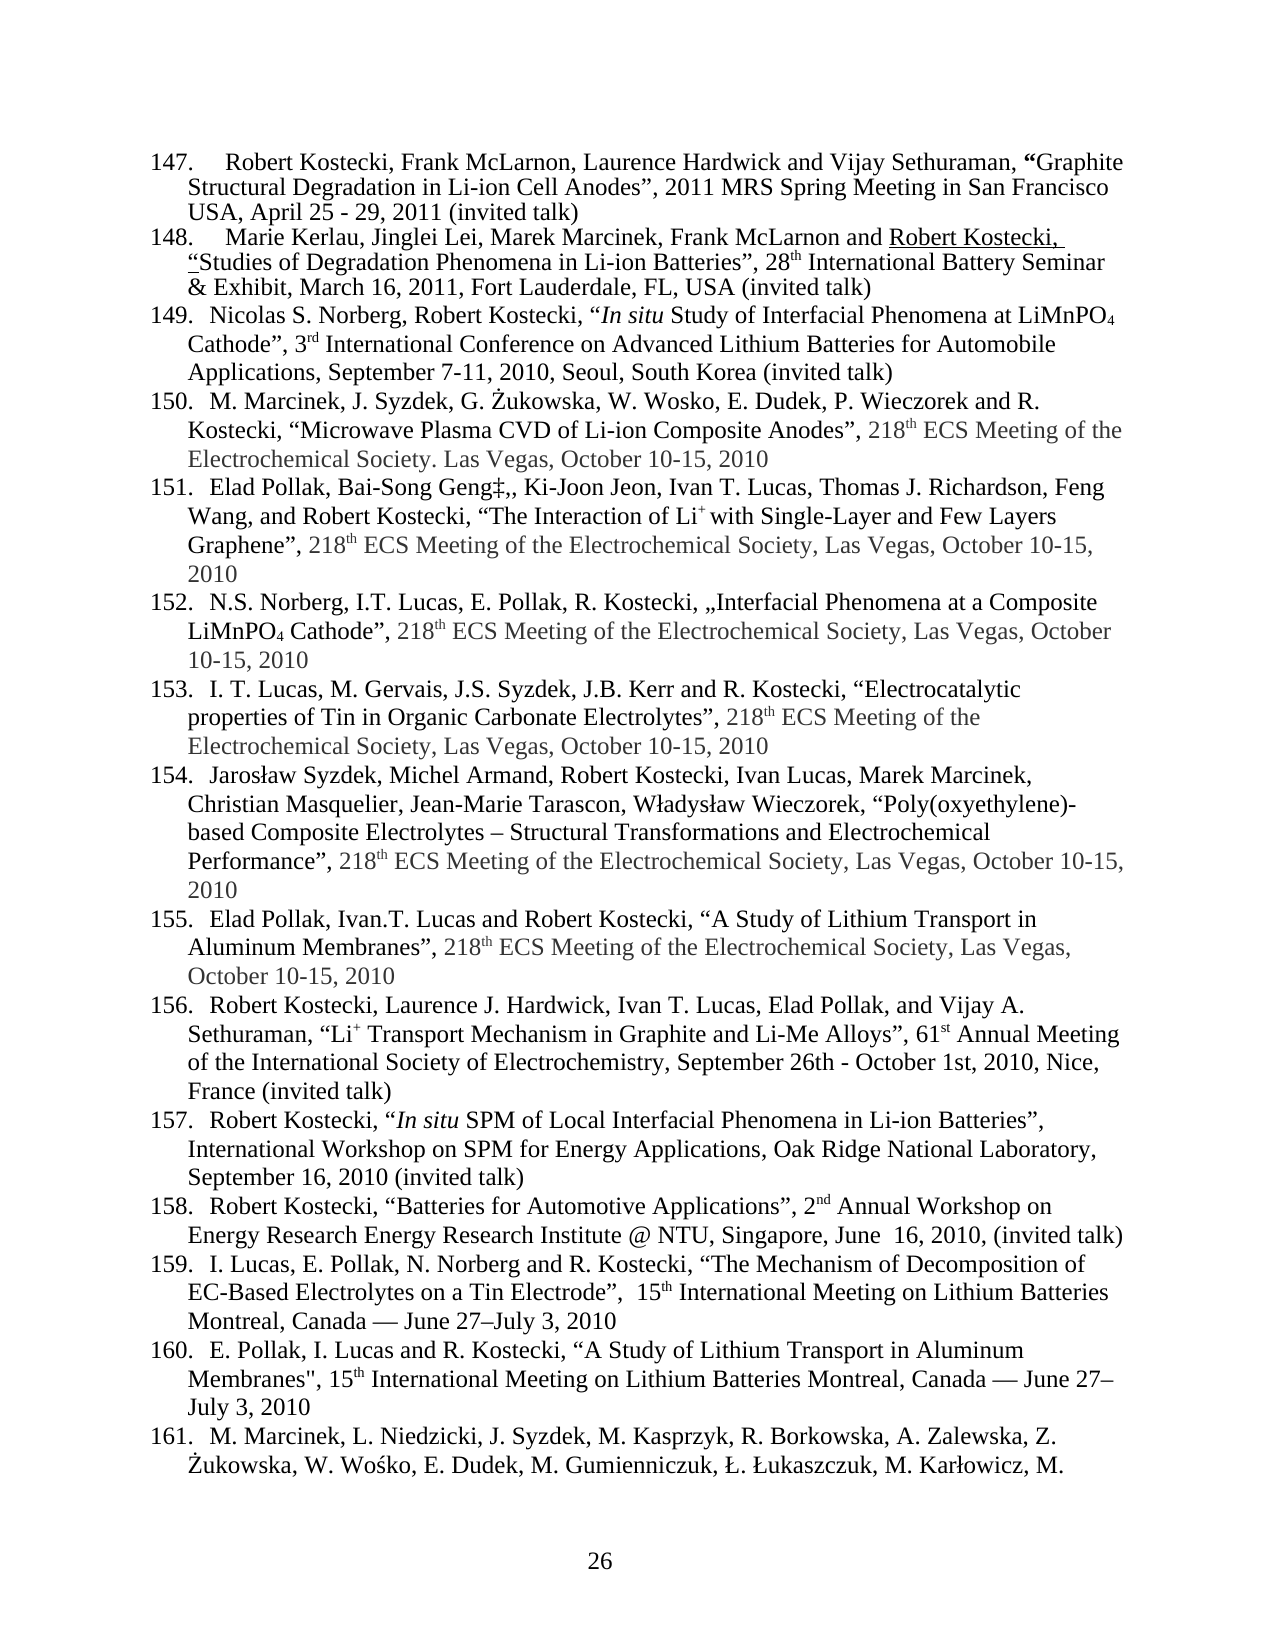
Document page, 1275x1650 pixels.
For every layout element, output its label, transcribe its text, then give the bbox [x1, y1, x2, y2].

list Robert Kostecki, Frank McLarnon, Laurence Hardwick and Vijay Sethuraman, “Graphite Structural Degradation in Li-ion Cell Anodes”, 2011 MRS Spring Meeting in San Francisco USA, April 25 - 29, 2011 (invited talk) [150, 150, 1125, 225]
list Elad Pollak, Bai-Song Geng‡,, Ki-Joon Jeon, Ivan T. Lucas, Thomas J. Richardson, Feng Wang, and Robert Kostecki, “The Interaction of Li+ with Single-Layer and Few Layers Graphene”, 218th ECS Meeting of the Electrochemical Society, Las Vegas, October 10-15, 2010 [150, 472, 1125, 587]
list I. Lucas, E. Pollak, N. Norberg and R. Kostecki, “The Mechanism of Decomposition of EC-Based Electrolytes on a Tin Electrode”, 15th International Meeting on Lithium Batteries Montreal, Canada — June 27–July 3, 2010 [150, 1249, 1125, 1335]
list Marie Kerlau, Jinglei Lei, Marek Marcinek, Frank McLarnon and Robert Kostecki, “Studies of Degradation Phenomena in Li-ion Batteries”, 28th International Battery Seminar & Exhibit, March 16, 2011, Fort Lauderdale, FL, USA (invited talk) [150, 225, 1125, 300]
list E. Pollak, I. Lucas and R. Kostecki, “A Study of Lithium Transport in Aluminum Membranes", 15th International Meeting on Lithium Batteries Montreal, Canada — June 27–July 3, 2010 [150, 1335, 1125, 1421]
list I. T. Lucas, M. Gervais, J.S. Syzdek, J.B. Kerr and R. Kostecki, “Electrocatalytic properties of Tin in Organic Carbonate Electrolytes”, 218th ECS Meeting of the Electrochemical Society, Las Vegas, October 10-15, 2010 [150, 674, 1125, 760]
list Elad Pollak, Ivan.T. Lucas and Robert Kostecki, “A Study of Lithium Transport in Aluminum Membranes”, 218th ECS Meeting of the Electrochemical Society, Las Vegas, October 10-15, 2010 [150, 904, 1125, 990]
list Nicolas S. Norberg, Robert Kostecki, “In situ Study of Interfacial Phenomena at LiMnPO4 Cathode”, 3rd International Conference on Advanced Lithium Batteries for Automobile Applications, September 7-11, 2010, Seoul, South Korea (invited talk) [150, 300, 1125, 386]
list N.S. Norberg, I.T. Lucas, E. Pollak, R. Kostecki, „Interfacial Phenomena at a Composite LiMnPO4 Cathode”, 218th ECS Meeting of the Electrochemical Society, Las Vegas, October 10-15, 2010 [150, 587, 1125, 674]
list Robert Kostecki, Laurence J. Hardwick, Ivan T. Lucas, Elad Pollak, and Vijay A. Sethuraman, “Li+ Transport Mechanism in Graphite and Li-Me Alloys”, 61st Annual Meeting of the International Society of Electrochemistry, September 26th - October 1st, 2010, Nice, France (invited talk) [150, 990, 1125, 1105]
list Robert Kostecki, “In situ SPM of Local Interfacial Phenomena in Li-ion Batteries”, International Workshop on SPM for Energy Applications, Oak Ridge National Laboratory, September 16, 2010 (invited talk) [150, 1105, 1125, 1191]
list M. Marcinek, J. Syzdek, G. Żukowska, W. Wosko, E. Dudek, P. Wieczorek and R. Kostecki, “Microwave Plasma CVD of Li-ion Composite Anodes”, 218th ECS Meeting of the Electrochemical Society. Las Vegas, October 10-15, 2010 [150, 386, 1125, 472]
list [150, 1421, 1125, 1479]
list Jarosław Syzdek, Michel Armand, Robert Kostecki, Ivan Lucas, Marek Marcinek, Christian Masquelier, Jean-Marie Tarascon, Władysław Wieczorek, “Poly(oxyethylene)-based Composite Electrolytes – Structural Transformations and Electrochemical Performance”, 218th ECS Meeting of the Electrochemical Society, Las Vegas, October 10-15, 2010 [150, 760, 1125, 904]
list Robert Kostecki, “Batteries for Automotive Applications”, 2nd Annual Workshop on Energy Research Energy Research Institute @ NTU, Singapore, June 16, 2010, (invited talk) [150, 1191, 1125, 1249]
